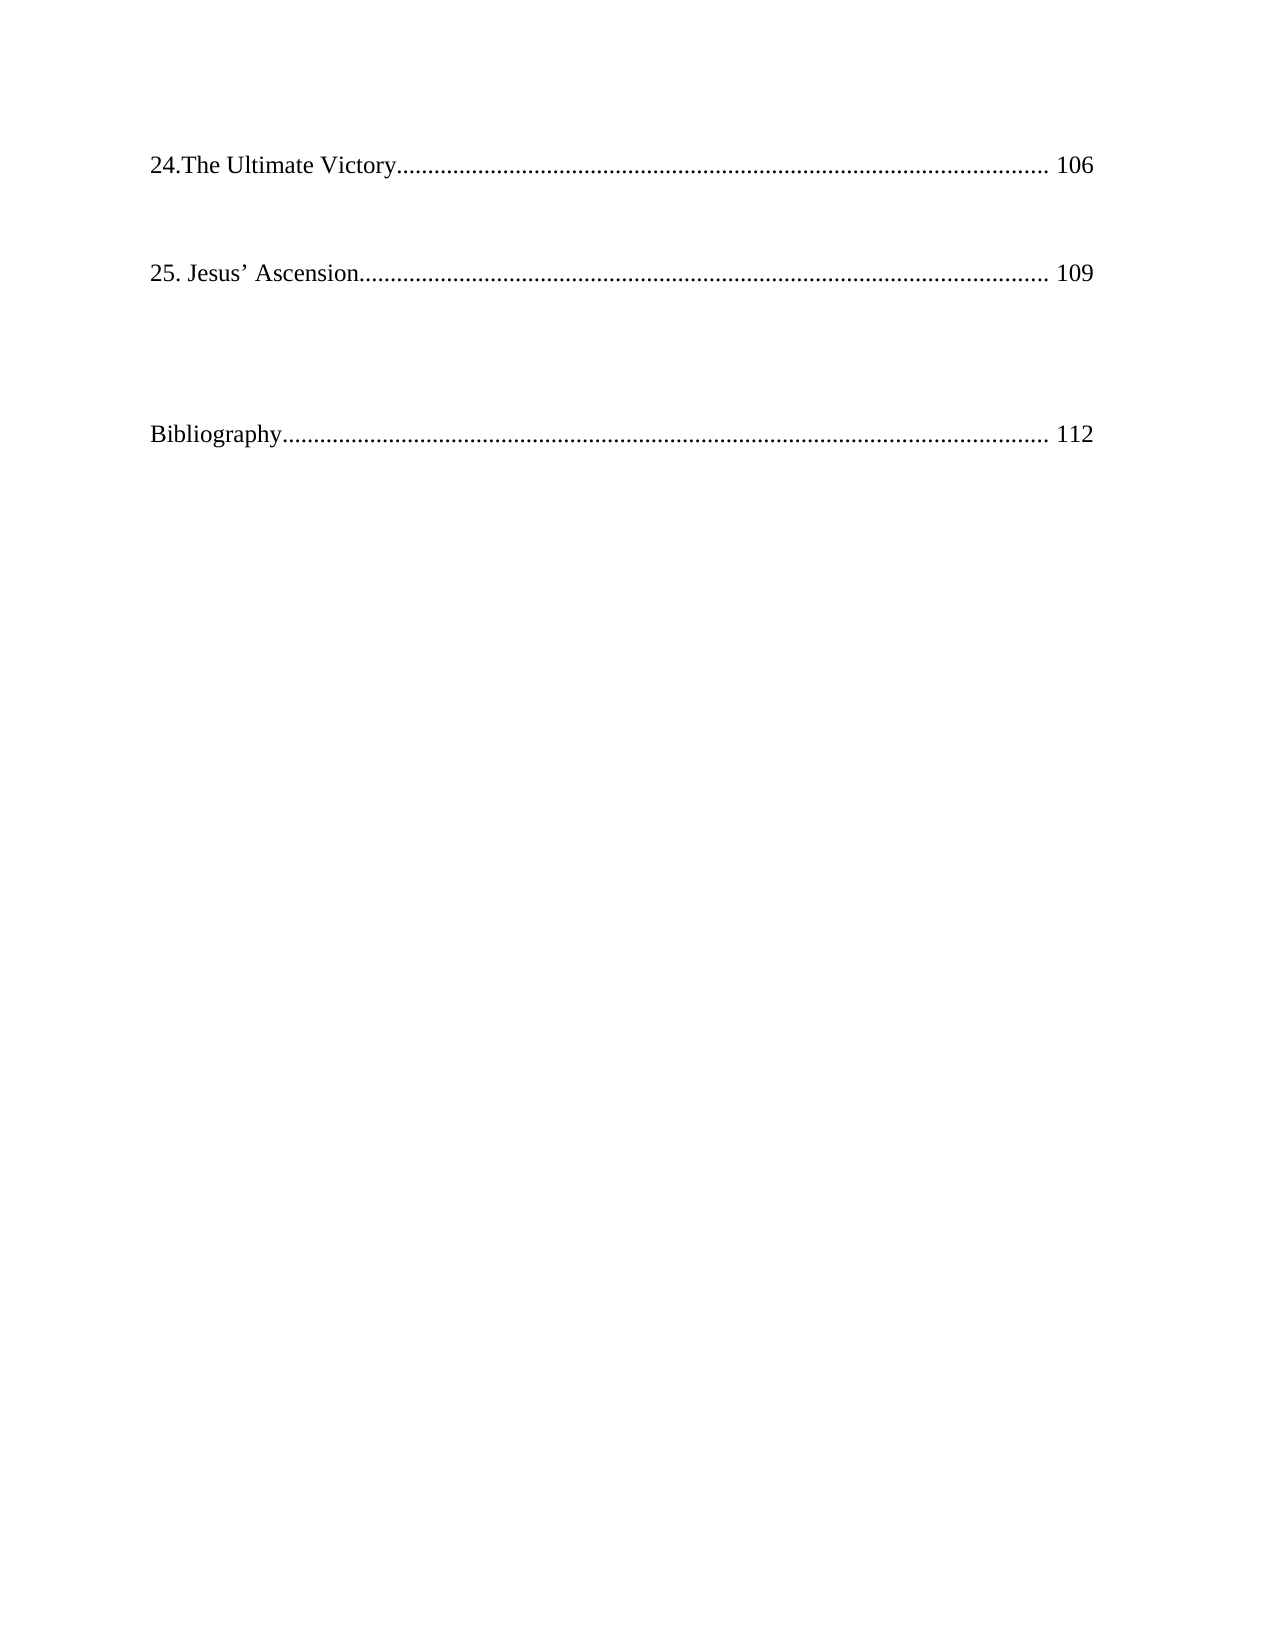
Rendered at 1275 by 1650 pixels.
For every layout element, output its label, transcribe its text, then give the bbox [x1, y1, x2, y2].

text 24.The Ultimate Victory 106 [150, 150, 1125, 179]
text 25. Jesus’ Ascension 109 [150, 258, 1125, 286]
text Bibliography 112 [150, 419, 1125, 448]
